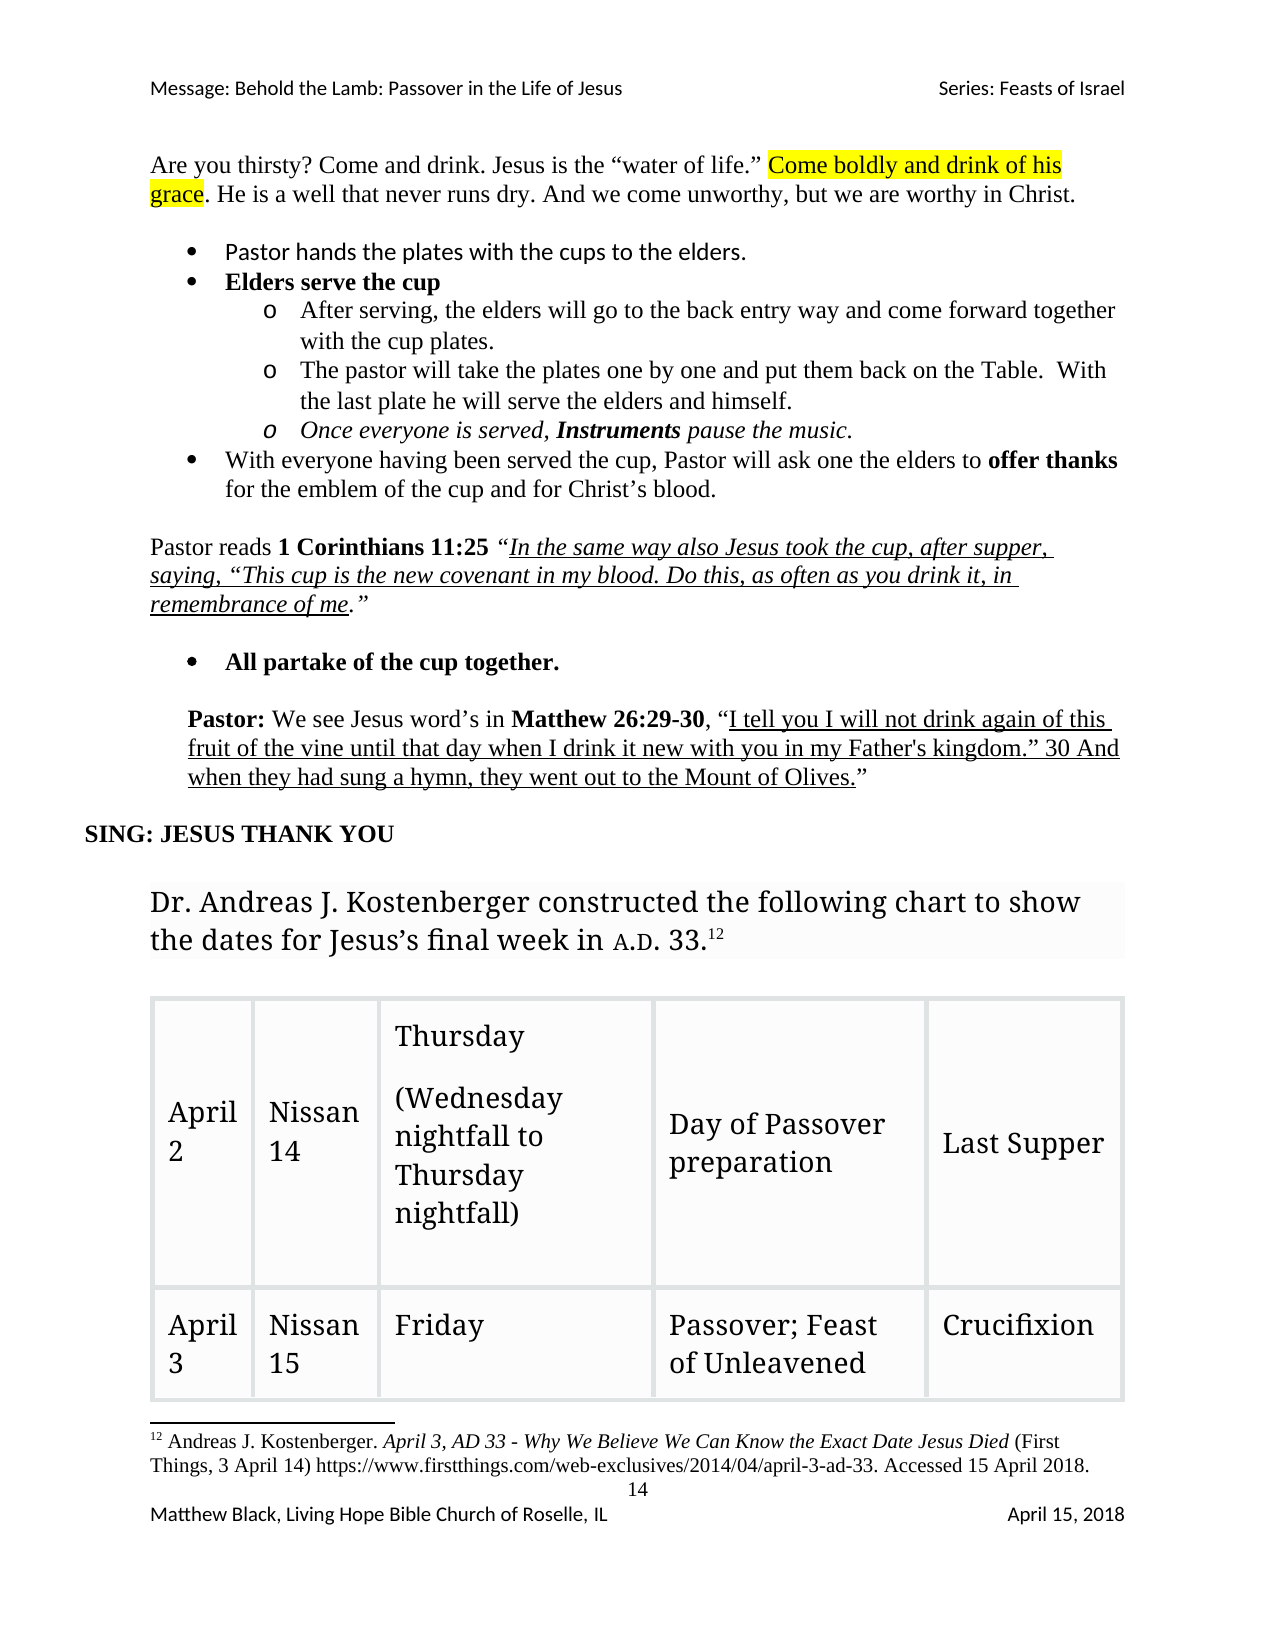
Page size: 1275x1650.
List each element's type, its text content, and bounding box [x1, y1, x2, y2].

table_header Thursday (Wednesday nightfall to Thursday nightfall) [381, 1001, 651, 1285]
text Are you thirsty? Come and drink. Jesus is the “water of life.” Come boldly and drink of his grace. He is a well that never runs dry. And we come unworthy, but we are worthy in Christ. [150, 150, 1125, 207]
list Once everyone is served, Instruments pause the music. [262, 415, 1125, 446]
table_cell April 3 [155, 1290, 251, 1397]
text Dr. Andreas J. Kostenberger constructed the following chart to show the dates for Jesus’s final week in a.d. 33. [150, 882, 1125, 959]
table_cell Nissan 15 [255, 1290, 377, 1397]
list With everyone having been served the cup, Pastor will ask one the elders to offer thanks for the emblem of the cup and for Christ’s blood. [187, 446, 1125, 503]
list Pastor hands the plates with the cups to the elders. [187, 236, 1125, 267]
table_cell Crucifixion [929, 1290, 1120, 1397]
list Elders serve the cup [187, 267, 1125, 296]
table_header Day of Passover preparation [656, 1001, 924, 1285]
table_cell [381, 1290, 651, 1397]
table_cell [656, 1290, 924, 1397]
table_header Last Supper [929, 1001, 1120, 1285]
list After serving, the elders will go to the back entry way and come forward together with the cup plates. [262, 296, 1125, 355]
table_header April 2 [155, 1001, 251, 1285]
text SING: JESUS THANK YOU [84, 819, 1125, 848]
text Pastor: We see Jesus word’s in Matthew 26:29-30, “I tell you I will not drink again of this fruit of the vine until that day when I drink it new with you in my Father's kingdom.” 30 And when they had sung a hymn, they went out to the Mount of Olives.” [187, 704, 1125, 791]
table_header Nissan 14 [255, 1001, 377, 1285]
list All partake of the cup together. [187, 647, 1125, 676]
list The pastor will take the plates one by one and put them back on the Table. With the last plate he will serve the elders and himself. [262, 355, 1125, 415]
text Pastor reads 1 Corinthians 11:25 “In the same way also Jesus took the cup, after supper, saying, “This cup is the new covenant in my blood. Do this, as often as you drink it, in remembrance of me.” [150, 532, 1125, 618]
